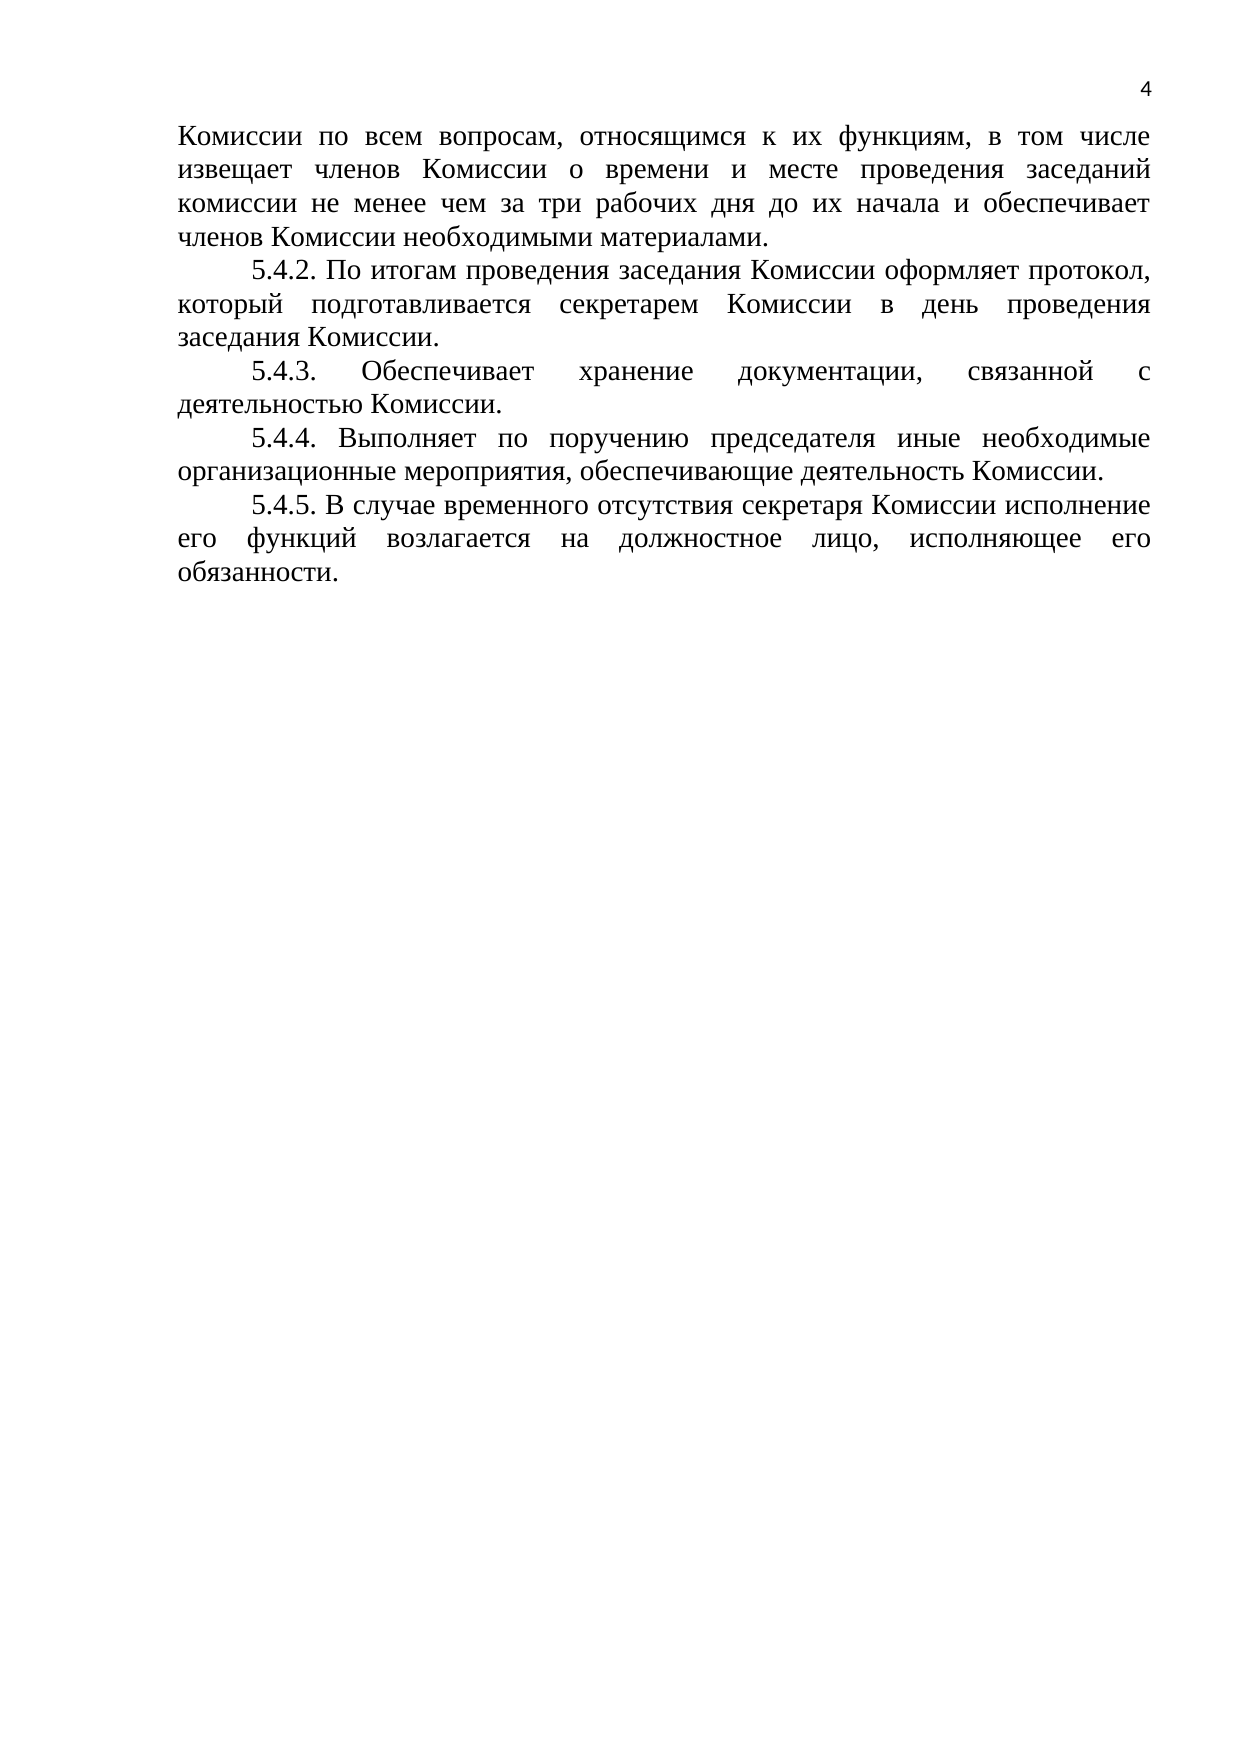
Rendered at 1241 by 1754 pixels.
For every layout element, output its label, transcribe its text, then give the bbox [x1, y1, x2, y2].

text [177, 118, 1152, 252]
text 5.4.5. В случае временного отсутствия секретаря Комиссии исполнение его функций возлагается на должностное лицо, исполняющее его обязанности. [177, 487, 1152, 588]
text 5.4.4. Выполняет по поручению председателя иные необходимые организационные мероприятия, обеспечивающие деятельность Комиссии. [177, 420, 1152, 487]
text 5.4.2. По итогам проведения заседания Комиссии оформляет протокол, который подготавливается секретарем Комиссии в день проведения заседания Комиссии. [177, 252, 1152, 353]
text 5.4.3. Обеспечивает хранение документации, связанной с деятельностью Комиссии. [177, 353, 1152, 420]
